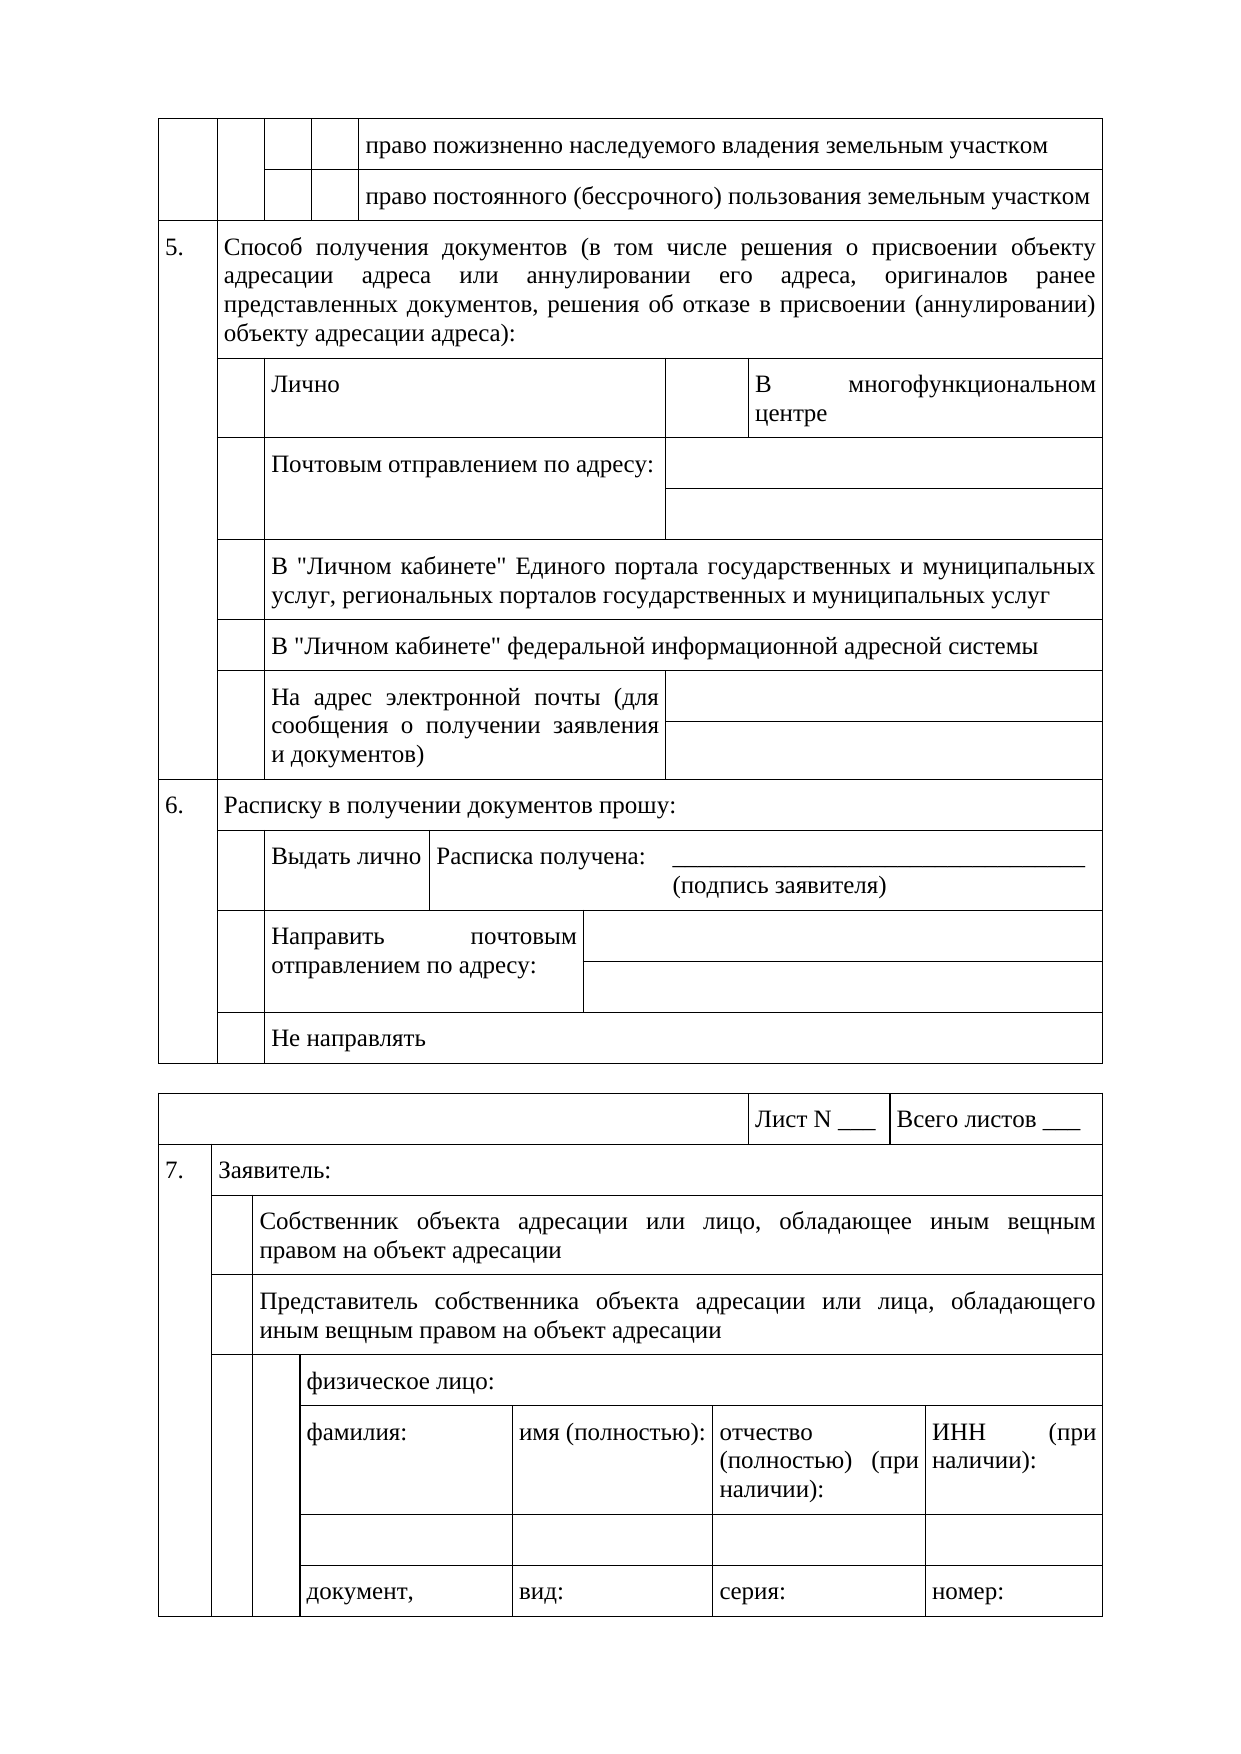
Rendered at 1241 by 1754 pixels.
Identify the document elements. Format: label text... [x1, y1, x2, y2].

table_cell [218, 831, 264, 909]
table_cell ИНН (при наличии): [926, 1406, 1102, 1514]
table_cell [218, 359, 264, 437]
table_header [159, 1094, 748, 1143]
table_header Лист N ___ [749, 1094, 889, 1143]
table_cell отчество (полностью) (при наличии): [713, 1406, 925, 1514]
table_cell [666, 671, 1102, 721]
table_cell [265, 119, 311, 169]
table_cell В "Личном кабинете" Единого портала государственных и муниципальных услуг, региональных порталов государственных и муниципальных услуг [265, 540, 1102, 619]
table_cell [253, 1355, 299, 1616]
table_cell [218, 540, 264, 619]
table_cell серия: [713, 1566, 925, 1616]
table_cell В "Личном кабинете" федеральной информационной адресной системы [265, 620, 1102, 670]
table_header Всего листов ___ [891, 1094, 1102, 1143]
table_cell 7. [159, 1145, 211, 1616]
table_cell 6. [159, 780, 217, 1063]
table_cell [666, 722, 1102, 779]
table_cell [218, 911, 264, 1012]
table_cell _________________________________ (подпись заявителя) [666, 831, 1102, 909]
table_cell [584, 962, 1102, 1012]
table_cell [265, 170, 311, 220]
table_cell [666, 438, 1102, 488]
table_cell [312, 170, 358, 220]
table_cell [584, 911, 1102, 961]
table_cell [212, 1355, 252, 1616]
table_cell имя (полностью): [513, 1406, 712, 1514]
table_cell [301, 1515, 512, 1565]
table_cell [218, 438, 264, 539]
table_cell На адрес электронной почты (для сообщения о получении заявления и документов) [265, 671, 665, 779]
table_cell Способ получения документов (в том числе решения о присвоении объекту адресации адреса или аннулировании его адреса, оригиналов ранее представленных документов, решения об отказе в присвоении (аннулировании) объекту адресации адреса): [218, 221, 1102, 357]
table_cell [312, 119, 358, 169]
table_cell [218, 620, 264, 670]
table_cell [513, 1515, 712, 1565]
table_cell [926, 1515, 1102, 1565]
table_cell 5. [159, 221, 217, 779]
table_cell [218, 1013, 264, 1063]
table_cell Не направлять [265, 1013, 1102, 1063]
table_cell Почтовым отправлением по адресу: [265, 438, 665, 539]
table_cell вид: [513, 1566, 712, 1616]
table_cell Направить почтовым отправлением по адресу: [265, 911, 583, 1012]
table_cell Заявитель: [212, 1145, 1102, 1194]
table_cell [666, 359, 748, 437]
table_cell [212, 1196, 252, 1274]
table_cell физическое лицо: [301, 1355, 1102, 1405]
table_cell Лично [265, 359, 665, 437]
table_cell Собственник объекта адресации или лицо, обладающее иным вещным правом на объект адресации [253, 1196, 1102, 1274]
table_cell [666, 489, 1102, 539]
table_cell Расписку в получении документов прошу: [218, 780, 1102, 830]
table_cell Расписка получена: [430, 831, 666, 909]
table_cell фамилия: [301, 1406, 512, 1514]
table_cell номер: [926, 1566, 1102, 1616]
table_cell Представитель собственника объекта адресации или лица, обладающего иным вещным правом на объект адресации [253, 1275, 1102, 1354]
table_cell право постоянного (бессрочного) пользования земельным участком [359, 170, 1102, 220]
table_cell Выдать лично [265, 831, 429, 909]
table_cell [218, 671, 264, 779]
table_cell право пожизненно наследуемого владения земельным участком [359, 119, 1102, 169]
table_cell [212, 1275, 252, 1354]
table_cell [713, 1515, 925, 1565]
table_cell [301, 1566, 512, 1616]
table_cell В многофункциональном центре [749, 359, 1102, 437]
